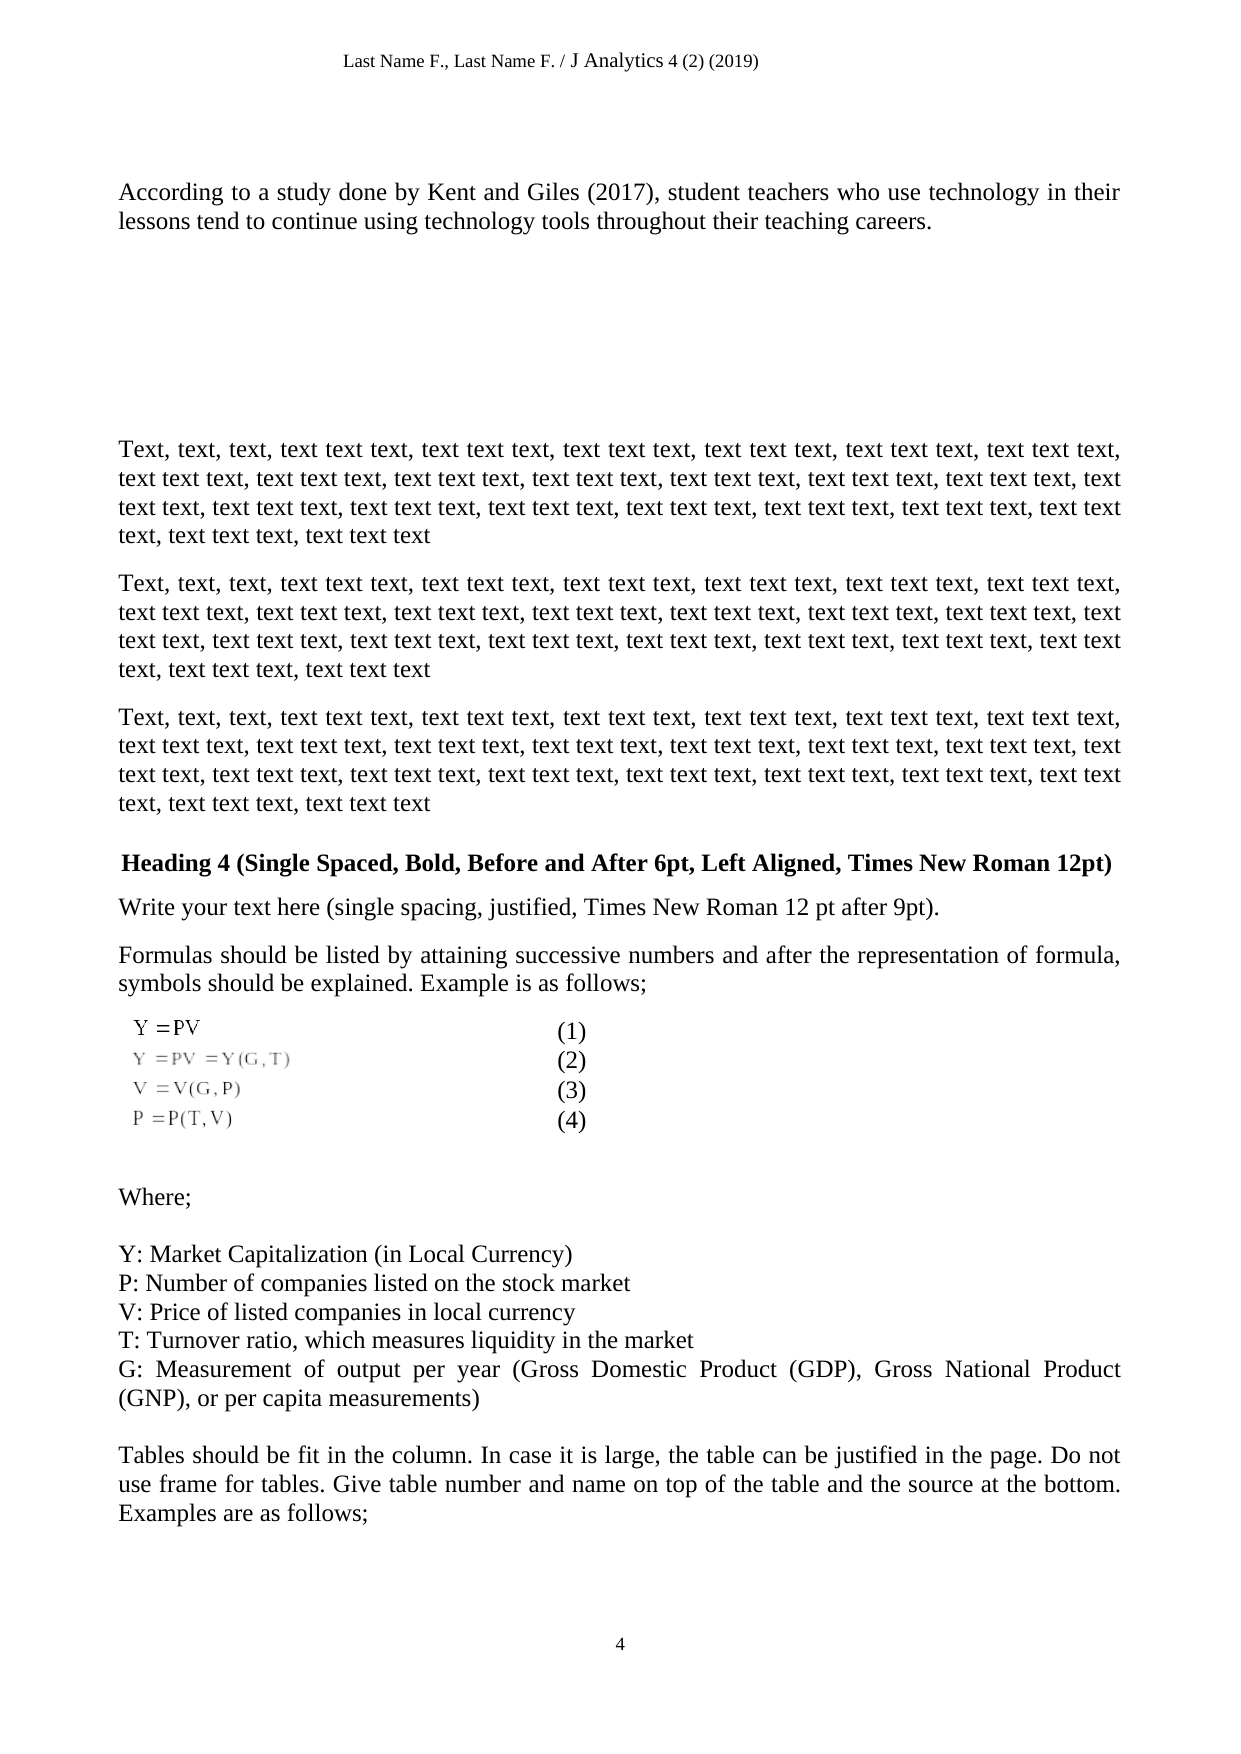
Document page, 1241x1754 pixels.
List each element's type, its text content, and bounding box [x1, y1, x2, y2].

table_cell (3) [546, 1075, 597, 1105]
text Text, text, text, text text text, text text text, text text text, text text text, text text text, text text text, text text text, text text text, text text text, text text text, text text text, text text text, text text text, text text text, text text text, text text text, text text text, text text text, text text text, text text text, text text text, text text text, text text text [118, 568, 1122, 683]
text According to a study done by Kent and Giles (2017), student teachers who use technology in their lessons tend to continue using technology tools throughout their teaching careers. [118, 177, 1122, 235]
text T: Turnover ratio, which measures liquidity in the market [118, 1326, 1122, 1354]
table_cell (4) [546, 1105, 597, 1134]
subtitle Heading 4 (Single Spaced, Bold, Before and After 6pt, Left Aligned, Times New Roman 12pt) [121, 848, 1122, 877]
table_header [118, 1016, 546, 1046]
text Tables should be fit in the column. In case it is large, the table can be justified in the page. Do not use frame for tables. Give table number and name on top of the table and the source at the bottom. Examples are as follows; [118, 1441, 1122, 1527]
text V: Price of listed companies in local currency [118, 1297, 1122, 1326]
table_header (1) [546, 1016, 597, 1046]
text Where; [118, 1182, 1122, 1211]
table_cell [118, 1105, 546, 1134]
text P: Number of companies listed on the stock market [118, 1268, 1122, 1297]
table_cell [118, 1075, 546, 1105]
text Text, text, text, text text text, text text text, text text text, text text text, text text text, text text text, text text text, text text text, text text text, text text text, text text text, text text text, text text text, text text text, text text text, text text text, text text text, text text text, text text text, text text text, text text text, text text text, text text text [118, 434, 1122, 549]
text Y: Market Capitalization (in Local Currency) [118, 1239, 1122, 1268]
text Formulas should be listed by attaining successive numbers and after the representation of formula, symbols should be explained. Example is as follows; [118, 940, 1122, 997]
table_cell (2) [546, 1046, 597, 1075]
table_cell [118, 1046, 546, 1075]
text G: Measurement of output per year (Gross Domestic Product (GDP), Gross National Product (GNP), or per capita measurements) [118, 1354, 1122, 1412]
text Text, text, text, text text text, text text text, text text text, text text text, text text text, text text text, text text text, text text text, text text text, text text text, text text text, text text text, text text text, text text text, text text text, text text text, text text text, text text text, text text text, text text text, text text text, text text text, text text text [118, 702, 1122, 817]
text Write your text here (single spacing, justified, Times New Roman 12 pt after 9pt). [118, 892, 1122, 921]
